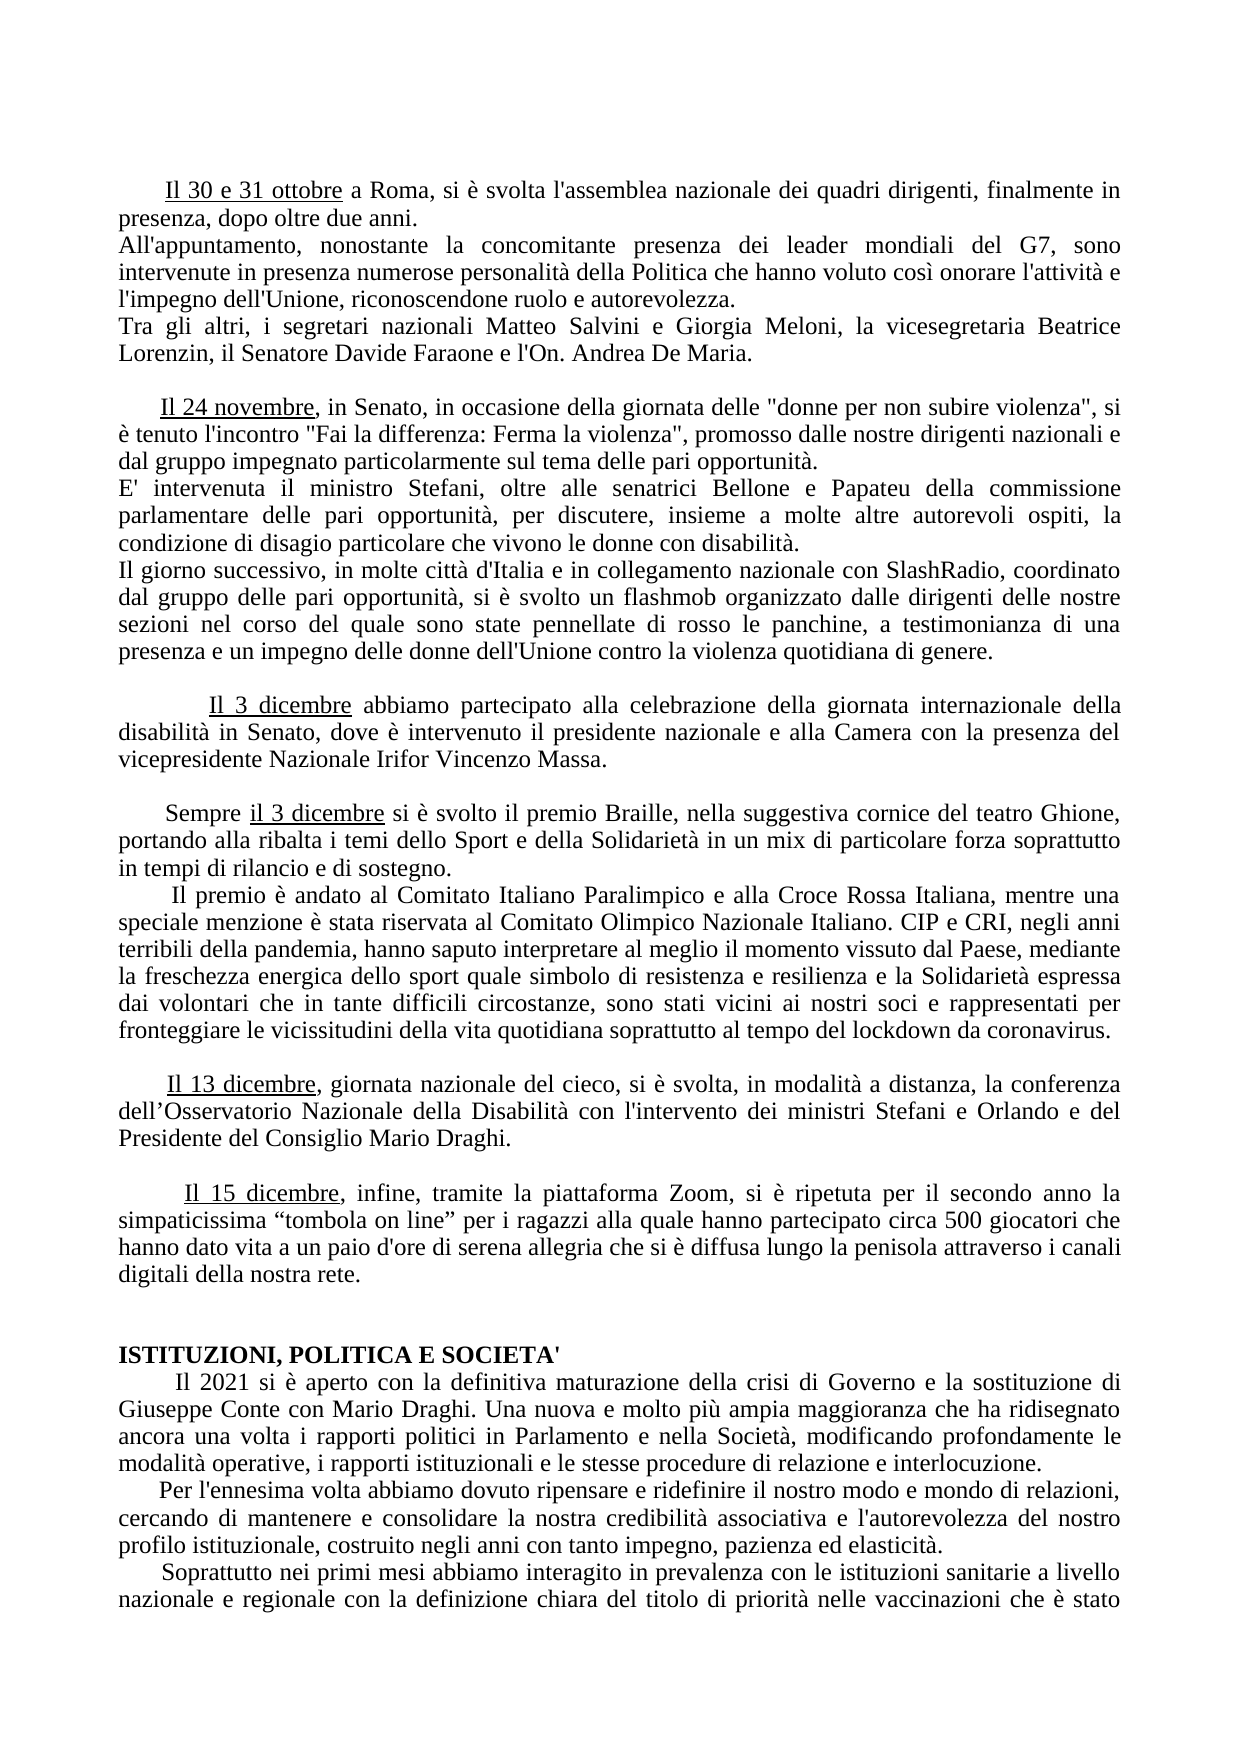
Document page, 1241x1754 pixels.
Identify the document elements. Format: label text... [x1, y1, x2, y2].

text Il 24 novembre, in Senato, in occasione della giornata delle "donne per non subire violenza", si è tenuto l'incontro "Fai la differenza: Ferma la violenza", promosso dalle nostre dirigenti nazionali e dal gruppo impegnato particolarmente sul tema delle pari opportunità. [118, 394, 1122, 475]
text Sempre il 3 dicembre si è svolto il premio Braille, nella suggestiva cornice del teatro Ghione, portando alla ribalta i temi dello Sport e della Solidarietà in un mix di particolare forza soprattutto in tempi di rilancio e di sostegno. [118, 800, 1122, 881]
text E' intervenuta il ministro Stefani, oltre alle senatrici Bellone e Papateu della commissione parlamentare delle pari opportunità, per discutere, insieme a molte altre autorevoli ospiti, la condizione di disagio particolare che vivono le donne con disabilità. [118, 475, 1122, 556]
text Il 3 dicembre abbiamo partecipato alla celebrazione della giornata internazionale della disabilità in Senato, dove è intervenuto il presidente nazionale e alla Camera con la presenza del vicepresidente Nazionale Irifor Vincenzo Massa. [118, 692, 1122, 773]
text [118, 1558, 1122, 1613]
text ISTITUZIONI, POLITICA E SOCIETA' [118, 1342, 1122, 1369]
text Il 2021 si è aperto con la definitiva maturazione della crisi di Governo e la sostituzione di Giuseppe Conte con Mario Draghi. Una nuova e molto più ampia maggioranza che ha ridisegnato ancora una volta i rapporti politici in Parlamento e nella Società, modificando profondamente le modalità operative, i rapporti istituzionali e le stesse procedure di relazione e interlocuzione. [118, 1369, 1122, 1477]
text Il 13 dicembre, giornata nazionale del cieco, si è svolta, in modalità a distanza, la conferenza dell’Osservatorio Nazionale della Disabilità con l'intervento dei ministri Stefani e Orlando e del Presidente del Consiglio Mario Draghi. [118, 1071, 1122, 1152]
text Il 15 dicembre, infine, tramite la piattaforma Zoom, si è ripetuta per il secondo anno la simpaticissima “tombola on line” per i ragazzi alla quale hanno partecipato circa 500 giocatori che hanno dato vita a un paio d'ore di serena allegria che si è diffusa lungo la penisola attraverso i canali digitali della nostra rete. [118, 1179, 1122, 1288]
text Tra gli altri, i segretari nazionali Matteo Salvini e Giorgia Meloni, la vicesegretaria Beatrice Lorenzin, il Senatore Davide Faraone e l'On. Andrea De Maria. [118, 313, 1122, 367]
text Il 30 e 31 ottobre a Roma, si è svolta l'assemblea nazionale dei quadri dirigenti, finalmente in presenza, dopo oltre due anni. [118, 177, 1122, 231]
text Il giorno successivo, in molte città d'Italia e in collegamento nazionale con SlashRadio, coordinato dal gruppo delle pari opportunità, si è svolto un flashmob organizzato dalle dirigenti delle nostre sezioni nel corso del quale sono state pennellate di rosso le panchine, a testimonianza di una presenza e un impegno delle donne dell'Unione contro la violenza quotidiana di genere. [118, 556, 1122, 665]
text All'appuntamento, nonostante la concomitante presenza dei leader mondiali del G7, sono intervenute in presenza numerose personalità della Politica che hanno voluto così onorare l'attività e l'impegno dell'Unione, riconoscendone ruolo e autorevolezza. [118, 231, 1122, 313]
text Il premio è andato al Comitato Italiano Paralimpico e alla Croce Rossa Italiana, mentre una speciale menzione è stata riservata al Comitato Olimpico Nazionale Italiano. CIP e CRI, negli anni terribili della pandemia, hanno saputo interpretare al meglio il momento vissuto dal Paese, mediante la freschezza energica dello sport quale simbolo di resistenza e resilienza e la Solidarietà espressa dai volontari che in tante difficili circostanze, sono stati vicini ai nostri soci e rappresentati per fronteggiare le vicissitudini della vita quotidiana soprattutto al tempo del lockdown da coronavirus. [118, 881, 1122, 1044]
text Per l'ennesima volta abbiamo dovuto ripensare e ridefinire il nostro modo e mondo di relazioni, cercando di mantenere e consolidare la nostra credibilità associativa e l'autorevolezza del nostro profilo istituzionale, costruito negli anni con tanto impegno, pazienza ed elasticità. [118, 1477, 1122, 1558]
